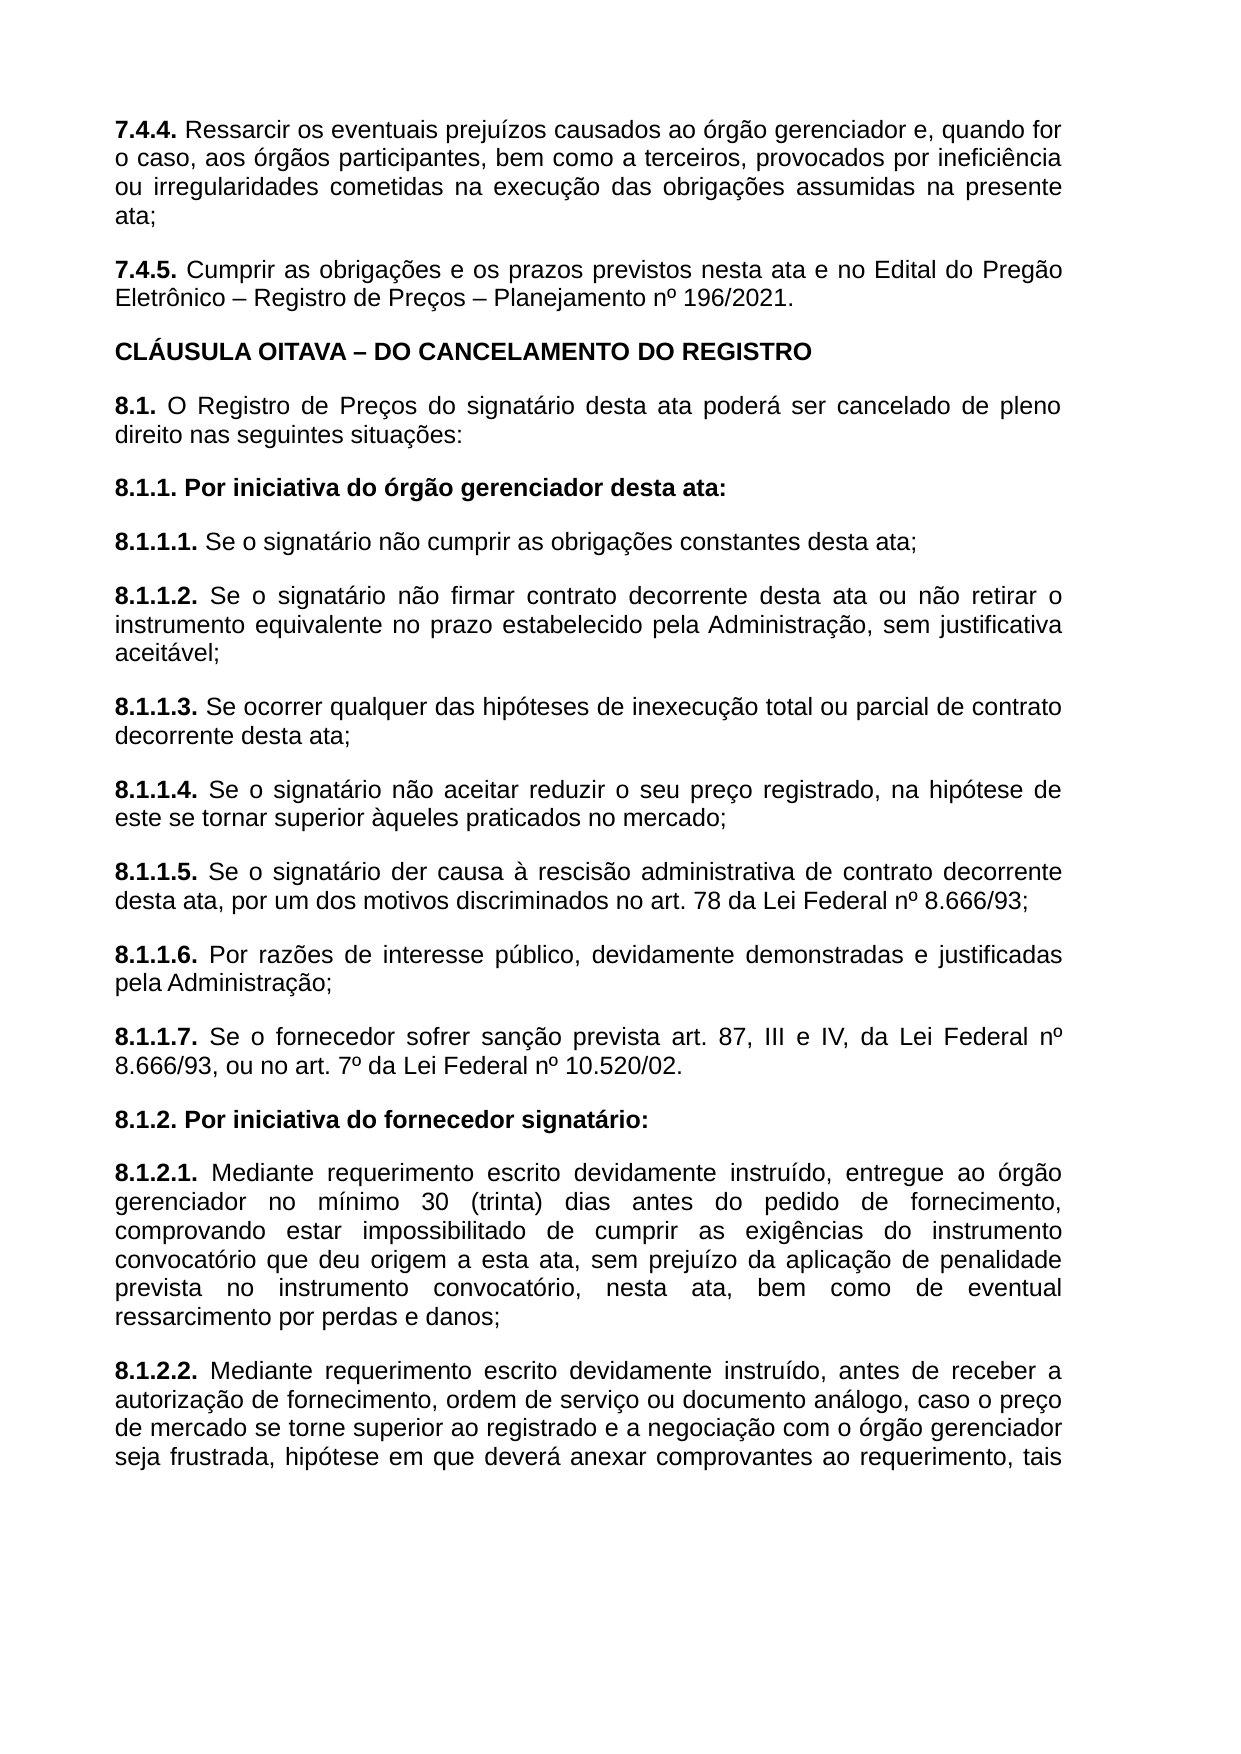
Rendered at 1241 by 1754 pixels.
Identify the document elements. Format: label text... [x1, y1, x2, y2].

text 8.1.1.3. Se ocorrer qualquer das hipóteses de inexecução total ou parcial de contrato decorrente desta ata; [114, 692, 1064, 749]
text 8.1. O Registro de Preços do signatário desta ata poderá ser cancelado de pleno direito nas seguintes situações: [114, 391, 1064, 448]
text 8.1.2.1. Mediante requerimento escrito devidamente instruído, entregue ao órgão gerenciador no mínimo 30 (trinta) dias antes do pedido de fornecimento, comprovando estar impossibilitado de cumprir as exigências do instrumento convocatório que deu origem a esta ata, sem prejuízo da aplicação de penalidade prevista no instrumento convocatório, nesta ata, bem como de eventual ressarcimento por perdas e danos; [114, 1158, 1064, 1331]
text 8.1.1.7. Se o fornecedor sofrer sanção prevista art. 87, III e IV, da Lei Federal nº 8.666/93, ou no art. 7º da Lei Federal nº 10.520/02. [114, 1022, 1064, 1079]
text 8.1.1.1. Se o signatário não cumprir as obrigações constantes desta ata; [114, 527, 1064, 556]
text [114, 1356, 1064, 1471]
text 7.4.5. Cumprir as obrigações e os prazos previstos nesta ata e no Edital do Pregão Eletrônico – Registro de Preços – Planejamento nº 196/2021. [114, 254, 1064, 312]
text 8.1.1. Por iniciativa do órgão gerenciador desta ata: [114, 473, 1064, 502]
text 8.1.1.4. Se o signatário não aceitar reduzir o seu preço registrado, na hipótese de este se tornar superior àqueles praticados no mercado; [114, 774, 1064, 832]
text CLÁUSULA OITAVA – DO CANCELAMENTO DO REGISTRO [114, 337, 1064, 366]
text 8.1.1.5. Se o signatário der causa à rescisão administrativa de contrato decorrente desta ata, por um dos motivos discriminados no art. 78 da Lei Federal nº 8.666/93; [114, 857, 1064, 914]
text 8.1.1.2. Se o signatário não firmar contrato decorrente desta ata ou não retirar o instrumento equivalente no prazo estabelecido pela Administração, sem justificativa aceitável; [114, 581, 1064, 667]
text 7.4.4. Ressarcir os eventuais prejuízos causados ao órgão gerenciador e, quando for o caso, aos órgãos participantes, bem como a terceiros, provocados por ineficiência ou irregularidades cometidas na execução das obrigações assumidas na presente ata; [114, 114, 1064, 229]
text 8.1.1.6. Por razões de interesse público, devidamente demonstradas e justificadas pela Administração; [114, 939, 1064, 997]
text 8.1.2. Por iniciativa do fornecedor signatário: [114, 1104, 1064, 1133]
